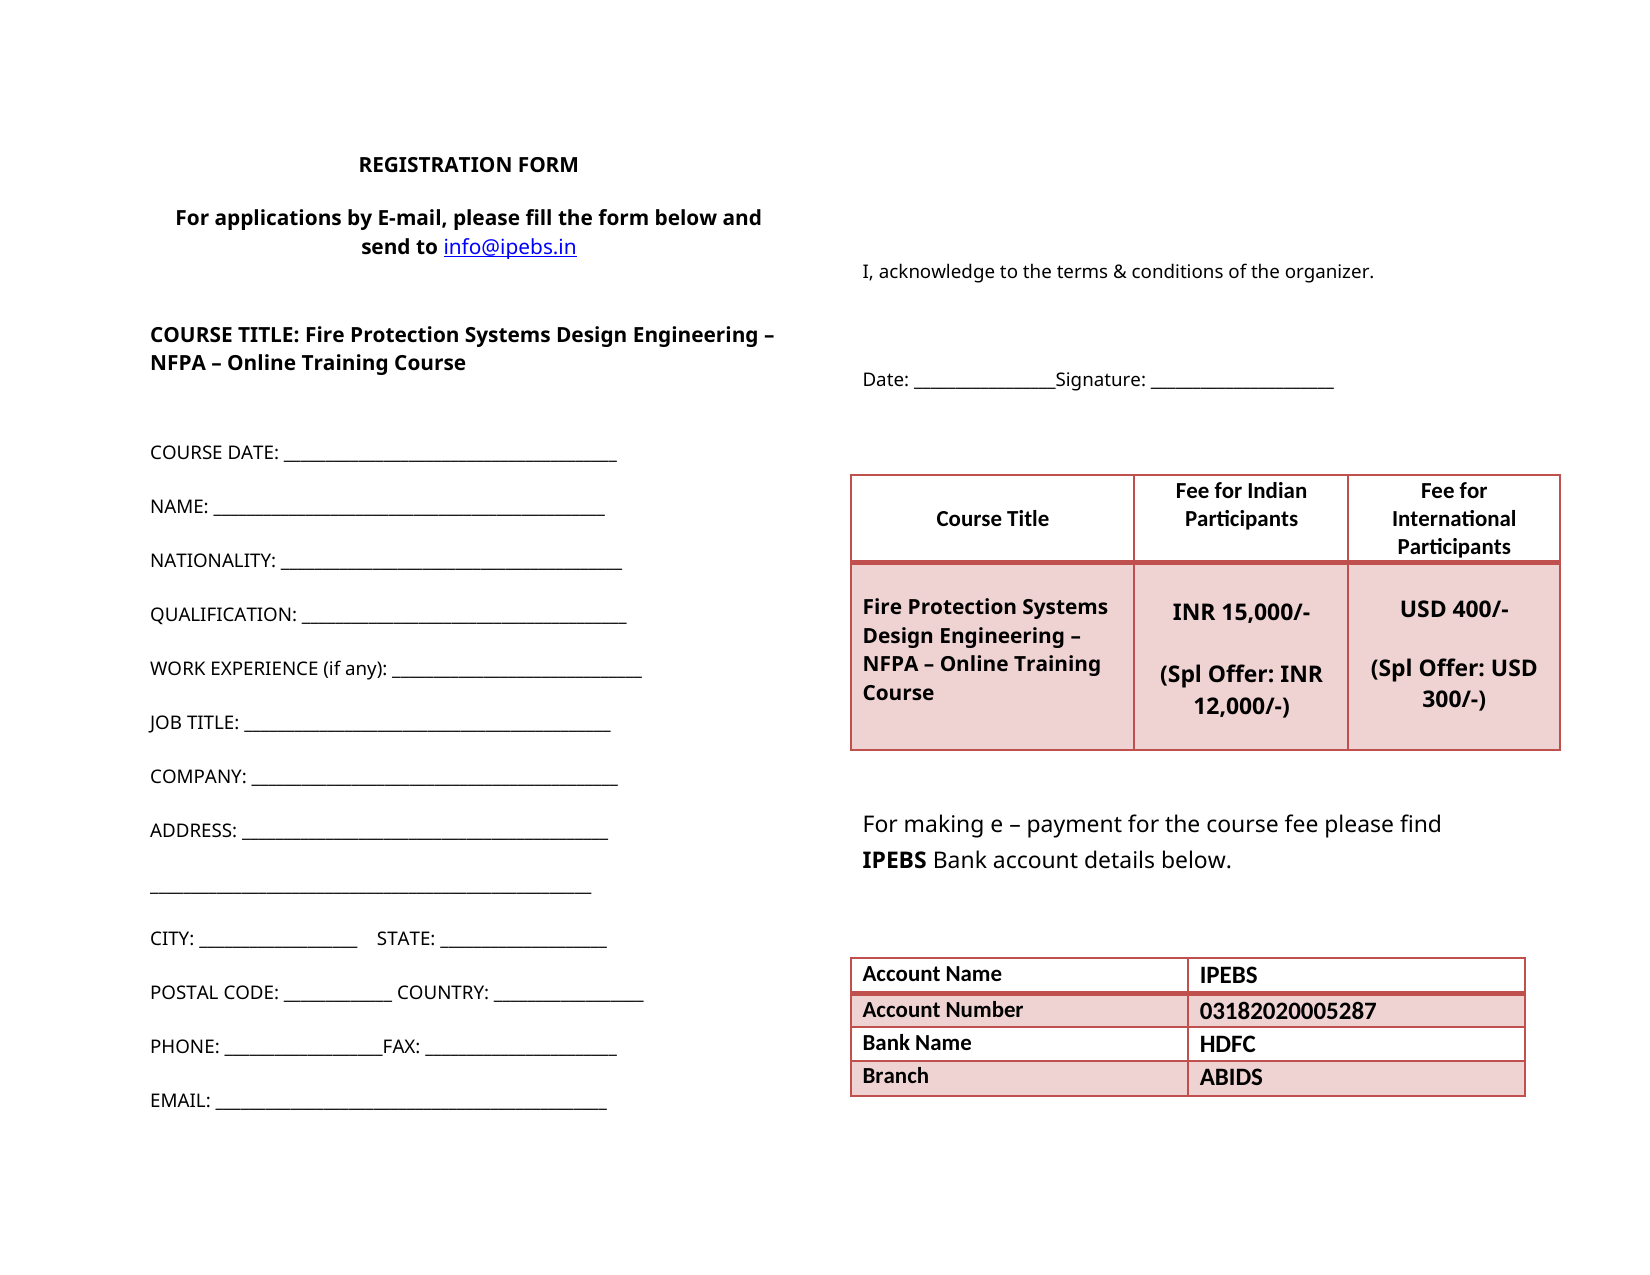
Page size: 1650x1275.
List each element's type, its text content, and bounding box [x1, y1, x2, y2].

text WORK EXPERIENCE (if any): ______________________________ [150, 655, 787, 681]
text EMAIL: _______________________________________________ [150, 1087, 787, 1112]
table_header IPEBS [1189, 959, 1524, 991]
text CITY: ___________________ STATE: ____________________ [150, 925, 787, 951]
table_cell Branch [852, 1062, 1187, 1095]
text I, acknowledge to the terms & conditions of the organizer. [862, 258, 1500, 283]
table_cell ABIDS [1189, 1062, 1524, 1095]
table_cell 03182020005287 [1189, 996, 1524, 1026]
text COURSE DATE: ________________________________________ [150, 439, 787, 465]
table_cell Account Number [852, 996, 1187, 1026]
text For making e – payment for the course fee please find IPEBS Bank account details below. [862, 808, 1500, 875]
text Date: _________________Signature: ______________________ [862, 366, 1500, 391]
text POSTAL CODE: _____________ COUNTRY: __________________ [150, 979, 787, 1004]
text ADDRESS: ____________________________________________ [150, 817, 787, 843]
table_cell INR 15,000/- (Spl Offer: INR 12,000/-) [1135, 565, 1347, 749]
table_cell HDFC [1189, 1028, 1524, 1059]
table_cell Bank Name [852, 1028, 1187, 1059]
text COURSE TITLE: Fire Protection Systems Design Engineering – NFPA – Online Training Course [150, 320, 787, 377]
table_header Fee for International Participants [1349, 476, 1559, 560]
text _____________________________________________________ [150, 871, 787, 897]
text NAME: _______________________________________________ [150, 493, 787, 519]
text QUALIFICATION: _______________________________________ [150, 601, 787, 627]
table_cell USD 400/- (Spl Offer: USD 300/-) [1349, 565, 1559, 749]
text NATIONALITY: _________________________________________ [150, 547, 787, 573]
text PHONE: ___________________FAX: _______________________ [150, 1033, 787, 1058]
table_header Account Name [852, 959, 1187, 991]
table_header Fee for Indian Participants [1135, 476, 1347, 560]
text JOB TITLE: ____________________________________________ [150, 709, 787, 735]
text For applications by E-mail, please fill the form below and send to info@ipebs.in [150, 203, 787, 260]
text COMPANY: ____________________________________________ [150, 763, 787, 789]
table_header Course Title [852, 476, 1133, 560]
table_cell Fire Protection Systems Design Engineering – NFPA – Online Training Course [852, 565, 1133, 749]
text REGISTRATION FORM [150, 150, 787, 178]
